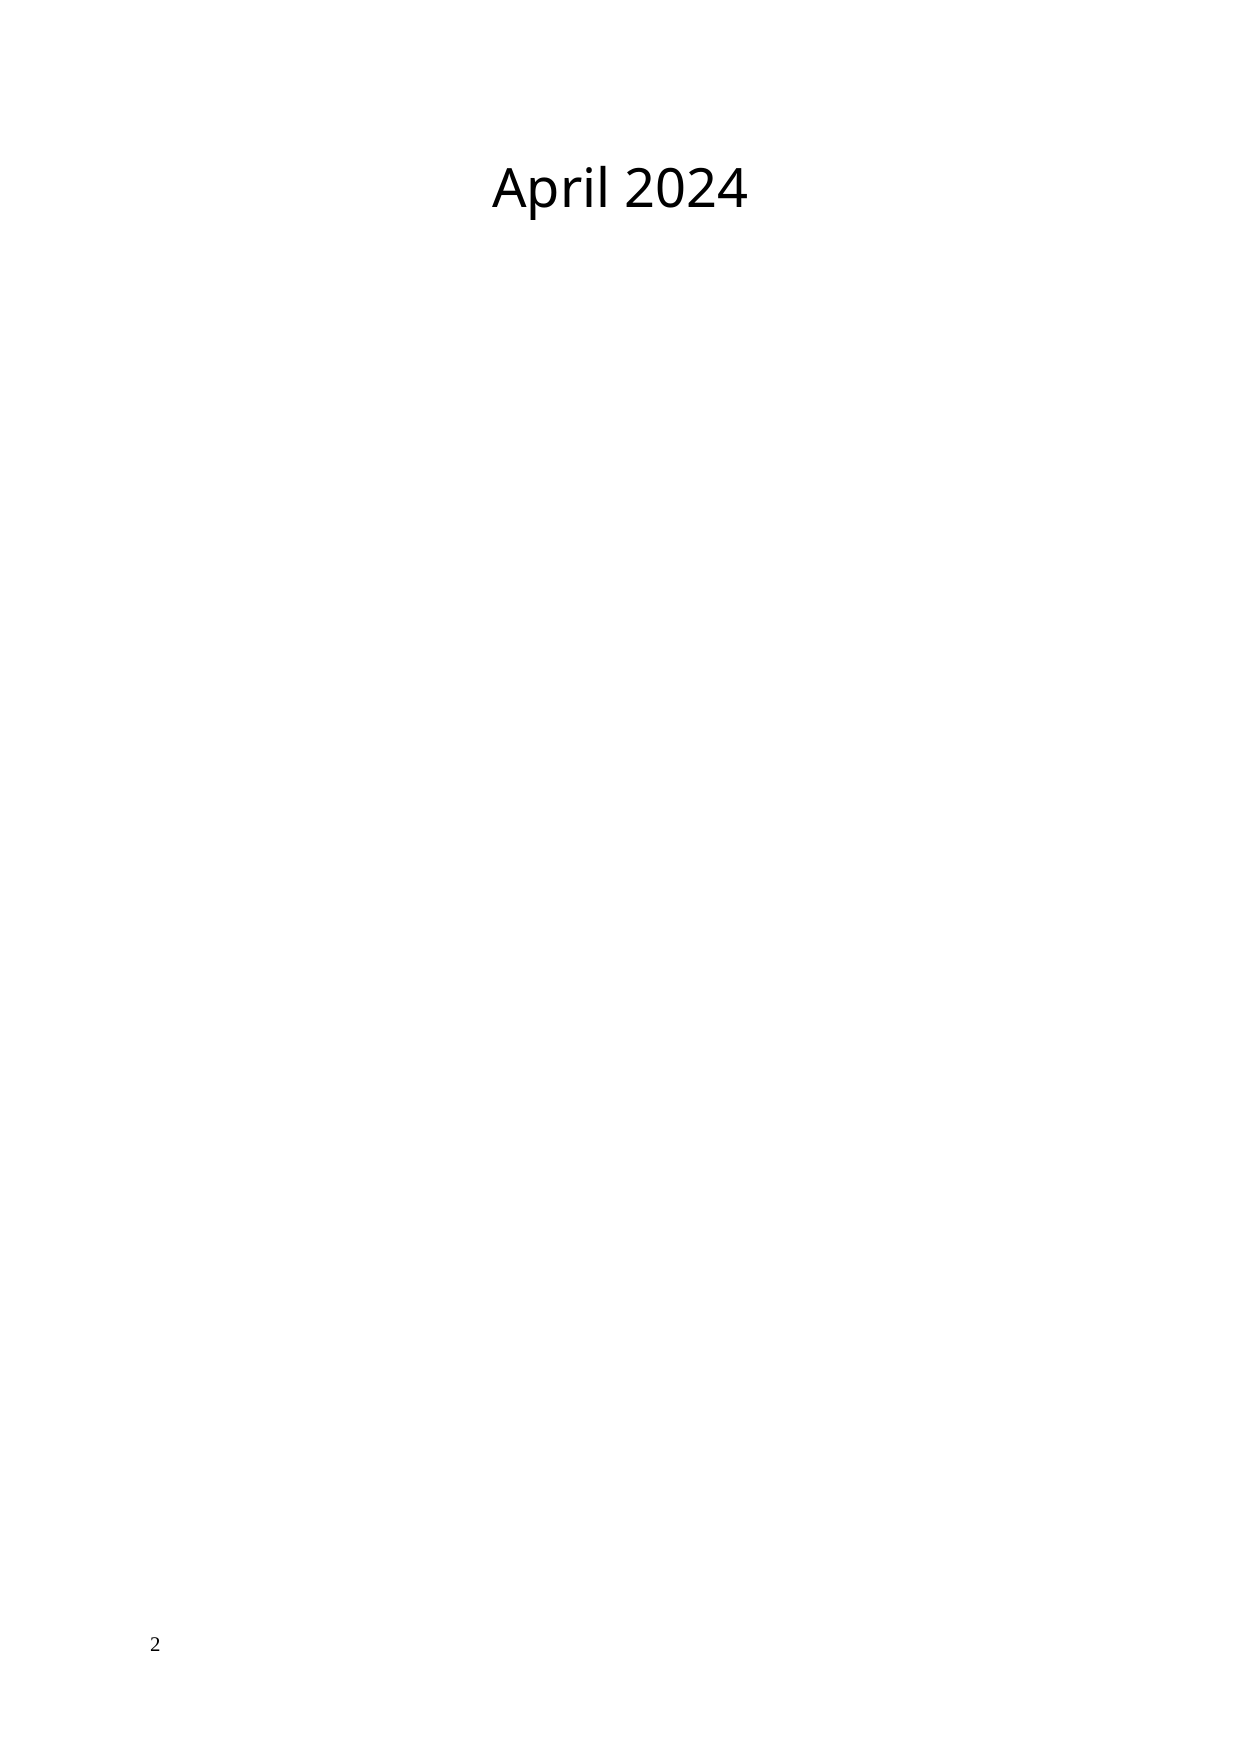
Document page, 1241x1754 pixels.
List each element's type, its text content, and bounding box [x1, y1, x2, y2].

text April 2024 [150, 150, 1090, 224]
